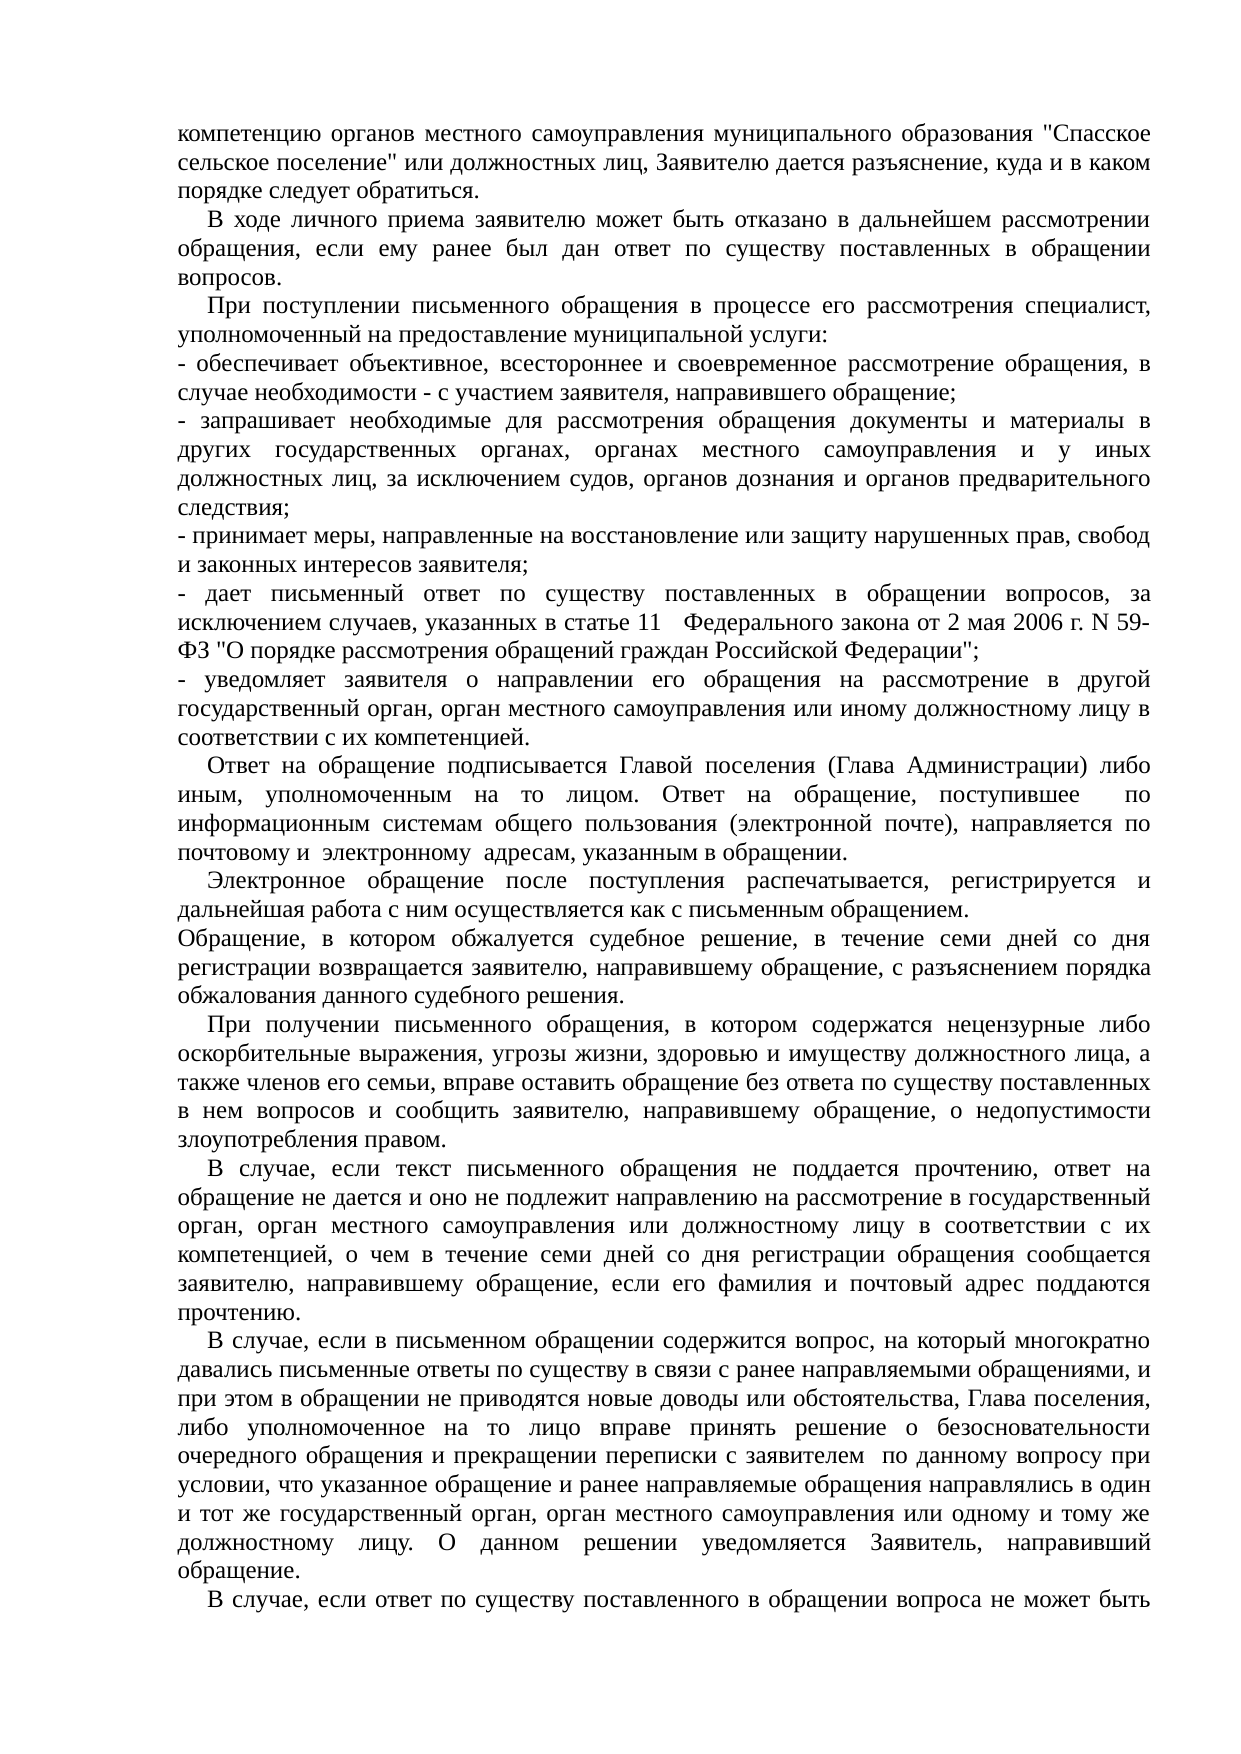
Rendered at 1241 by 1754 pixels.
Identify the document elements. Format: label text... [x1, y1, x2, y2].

text В случае, если в обращении содержатся вопросы, решение которых не входит в компетенцию органов местного самоуправления муниципального образования "Спасское сельское поселение" или должностных лиц, Заявителю дается разъяснение, куда и в каком порядке следует обратиться. [177, 118, 1152, 233]
text В ходе личного приема заявителю может быть отказано в дальнейшем рассмотрении обращения, если ему ранее был дан ответ по существу поставленных в обращении вопросов. [177, 233, 1152, 319]
text - запрашивает необходимые для рассмотрения обращения документы и материалы в других государственных органах, органах местного самоуправления и у иных должностных лиц, за исключением судов, органов дознания и органов предварительного следствия; [177, 434, 1152, 549]
text - принимает меры, направленные на восстановление или защиту нарушенных прав, свобод и законных интересов заявителя; [177, 549, 1152, 607]
text Электронное обращение после поступления распечатывается, регистрируется и дальнейшая работа с ним осуществляется как с письменным обращением. [177, 894, 1152, 952]
text В случае, если текст письменного обращения не поддается прочтению, ответ на обращение не дается и оно не подлежит направлению на рассмотрение в государственный орган, орган местного самоуправления или должностному лицу в соответствии с их компетенцией, о чем в течение семи дней со дня регистрации обращения сообщается заявителю, направившему обращение, если его фамилия и почтовый адрес поддаются прочтению. [177, 1182, 1152, 1354]
text При поступлении письменного обращения в процессе его рассмотрения специалист, уполномоченный на предоставление муниципальной услуги: [177, 319, 1152, 377]
text Ответ на обращение подписывается Главой поселения (Глава Администрации) либо иным, уполномоченным на то лицом. Ответ на обращение, поступившее по информационным системам общего пользования (электронной почте), направляется по почтовому и электронному адресам, указанным в обращении. [177, 779, 1152, 894]
text - дает письменный ответ по существу поставленных в обращении вопросов, за исключением случаев, указанных в статье 11 Федерального закона от 2 мая 2006 г. N 59-ФЗ "О порядке рассмотрения обращений граждан Российской Федерации"; [177, 607, 1152, 693]
text - обеспечивает объективное, всестороннее и своевременное рассмотрение обращения, в случае необходимости - с участием заявителя, направившего обращение; [177, 377, 1152, 434]
text При получении письменного обращения, в котором содержатся нецензурные либо оскорбительные выражения, угрозы жизни, здоровью и имуществу должностного лица, а также членов его семьи, вправе оставить обращение без ответа по существу поставленных в нем вопросов и сообщить заявителю, направившему обращение, о недопустимости злоупотребления правом. [177, 1038, 1152, 1182]
text В случае, если в письменном обращении содержится вопрос, на который многократно давались письменные ответы по существу в связи с ранее направляемыми обращениями, и при этом в обращении не приводятся новые доводы или обстоятельства, Глава поселения, либо уполномоченное на то лицо вправе принять решение о безосновательности очередного обращения и прекращении переписки с заявителем по данному вопросу при условии, что указанное обращение и ранее направляемые обращения направлялись в один и тот же государственный орган, орган местного самоуправления или одному и тому же должностному лицу. О данном решении уведомляется Заявитель, направивший обращение. [177, 1354, 1152, 1613]
text Обращение, в котором обжалуется судебное решение, в течение семи дней со дня регистрации возвращается заявителю, направившему обращение, с разъяснением порядка обжалования данного судебного решения. [177, 952, 1152, 1038]
text - уведомляет заявителя о направлении его обращения на рассмотрение в другой государственный орган, орган местного самоуправления или иному должностному лицу в соответствии с их компетенцией. [177, 693, 1152, 779]
